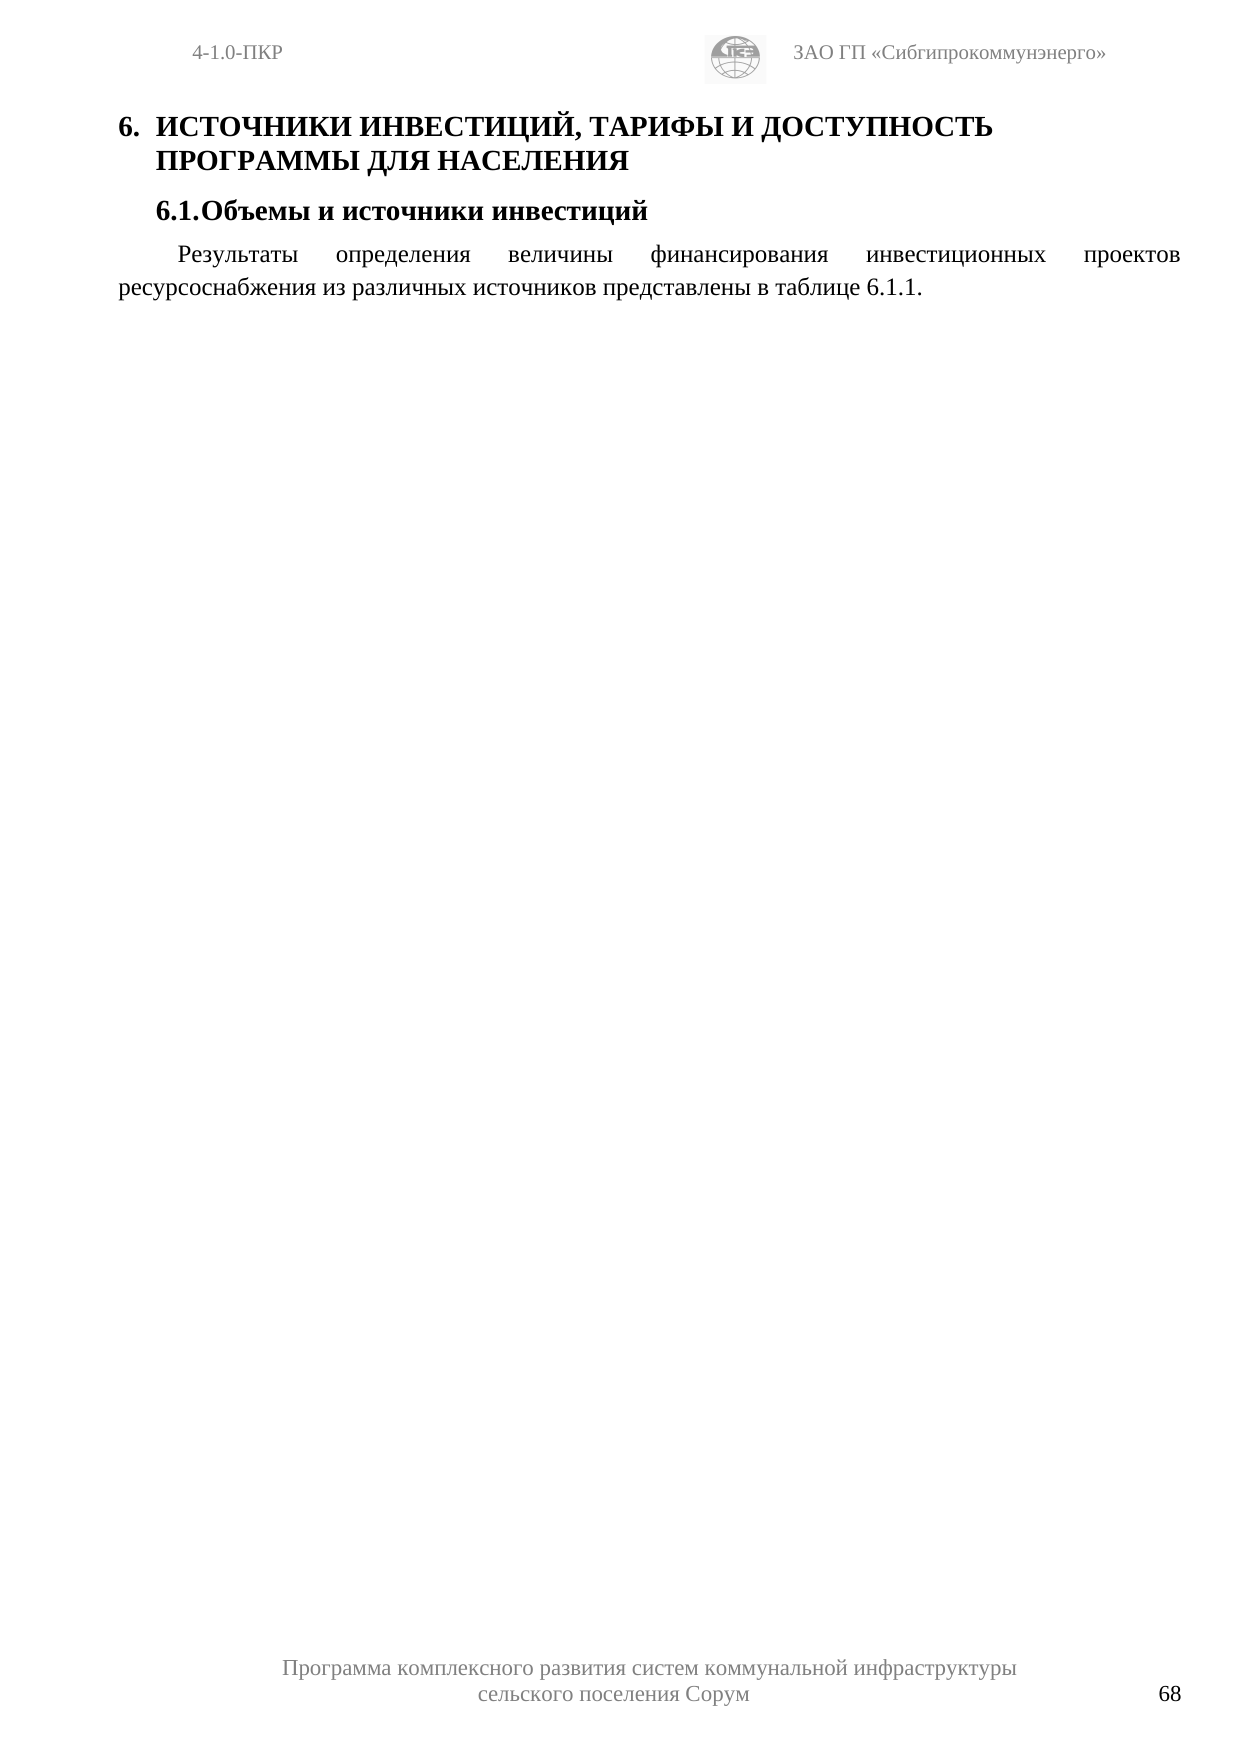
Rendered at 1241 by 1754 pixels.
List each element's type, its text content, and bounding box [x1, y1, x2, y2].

list Объемы и источники инвестиций [156, 193, 1181, 227]
list Источники инвестиций, тарифы и доступность программы для населения [118, 109, 1181, 177]
text Результаты определения величины финансирования инвестиционных проектов ресурсоснабжения из различных источников представлены в таблице 6.1.1. [118, 239, 1181, 301]
